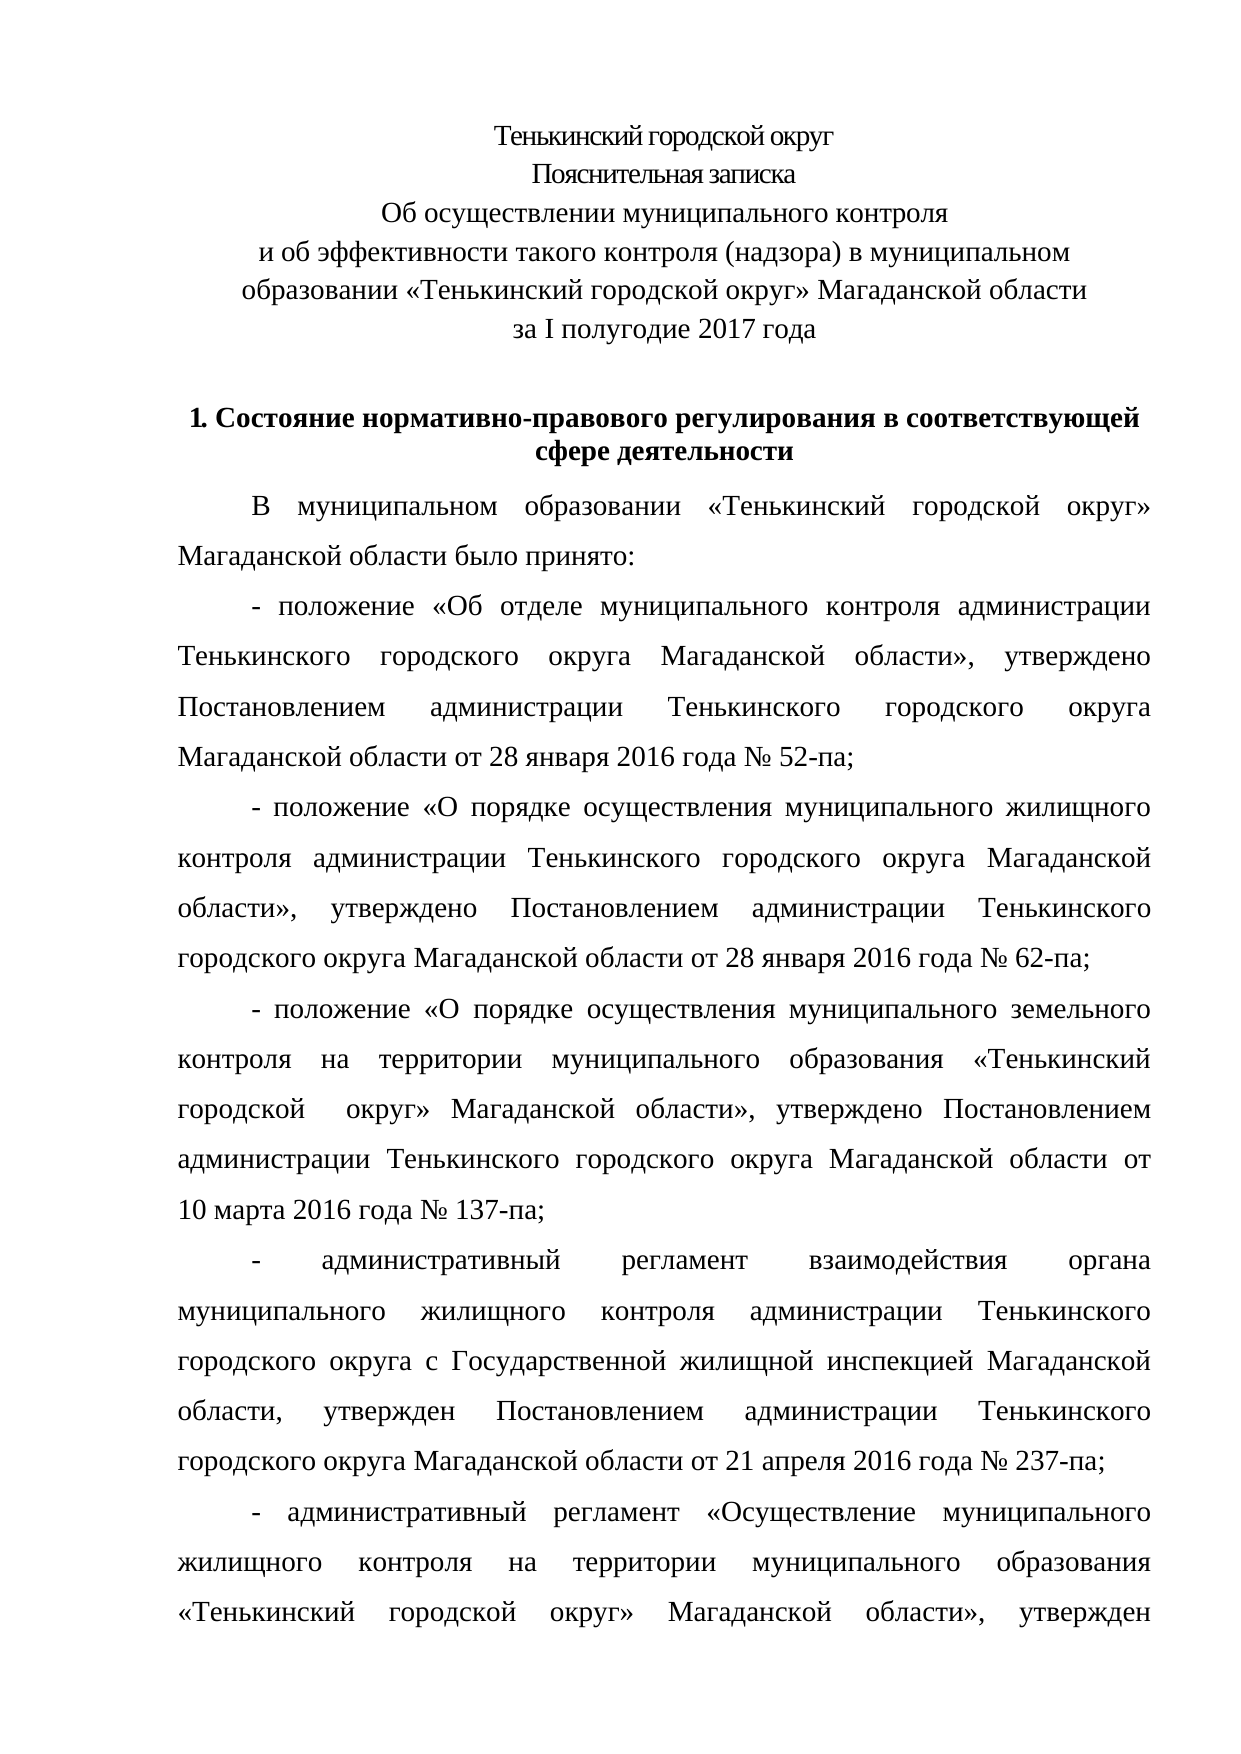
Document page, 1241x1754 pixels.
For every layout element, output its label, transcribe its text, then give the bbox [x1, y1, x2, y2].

text образовании «Тенькинский городской округ» Магаданской области [177, 272, 1152, 306]
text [177, 1494, 1152, 1628]
text 1. Состояние нормативно-правового регулирования в соответствующей сфере деятельности [177, 400, 1152, 467]
text Об осуществлении муниципального контроля [177, 195, 1152, 229]
text - положение «О порядке осуществления муниципального земельного контроля на территории муниципального образования «Тенькинский городской округ» Магаданской области», утверждено Постановлением администрации Тенькинского городского округа Магаданской области от 10 марта 2016 года № 137-па; [177, 991, 1152, 1226]
text за I полугодие 2017 года [177, 311, 1152, 344]
text - положение «Об отделе муниципального контроля администрации Тенькинского городского округа Магаданской области», утверждено Постановлением администрации Тенькинского городского округа Магаданской области от 28 января 2016 года № 52-па; [177, 588, 1152, 773]
text - административный регламент взаимодействия органа муниципального жилищного контроля администрации Тенькинского городского округа с Государственной жилищной инспекцией Магаданской области, утвержден Постановлением администрации Тенькинского городского округа Магаданской области от 21 апреля 2016 года № 237-па; [177, 1242, 1152, 1477]
text В муниципальном образовании «Тенькинский городской округ» Магаданской области было принято: [177, 488, 1152, 571]
text - положение «О порядке осуществления муниципального жилищного контроля администрации Тенькинского городского округа Магаданской области», утверждено Постановлением администрации Тенькинского городского округа Магаданской области от 28 января 2016 года № 62-па; [177, 789, 1152, 974]
text Тенькинский городской округ [177, 118, 1152, 152]
text Пояснительная записка [177, 157, 1152, 190]
text и об эффективности такого контроля (надзора) в муниципальном [177, 234, 1152, 267]
